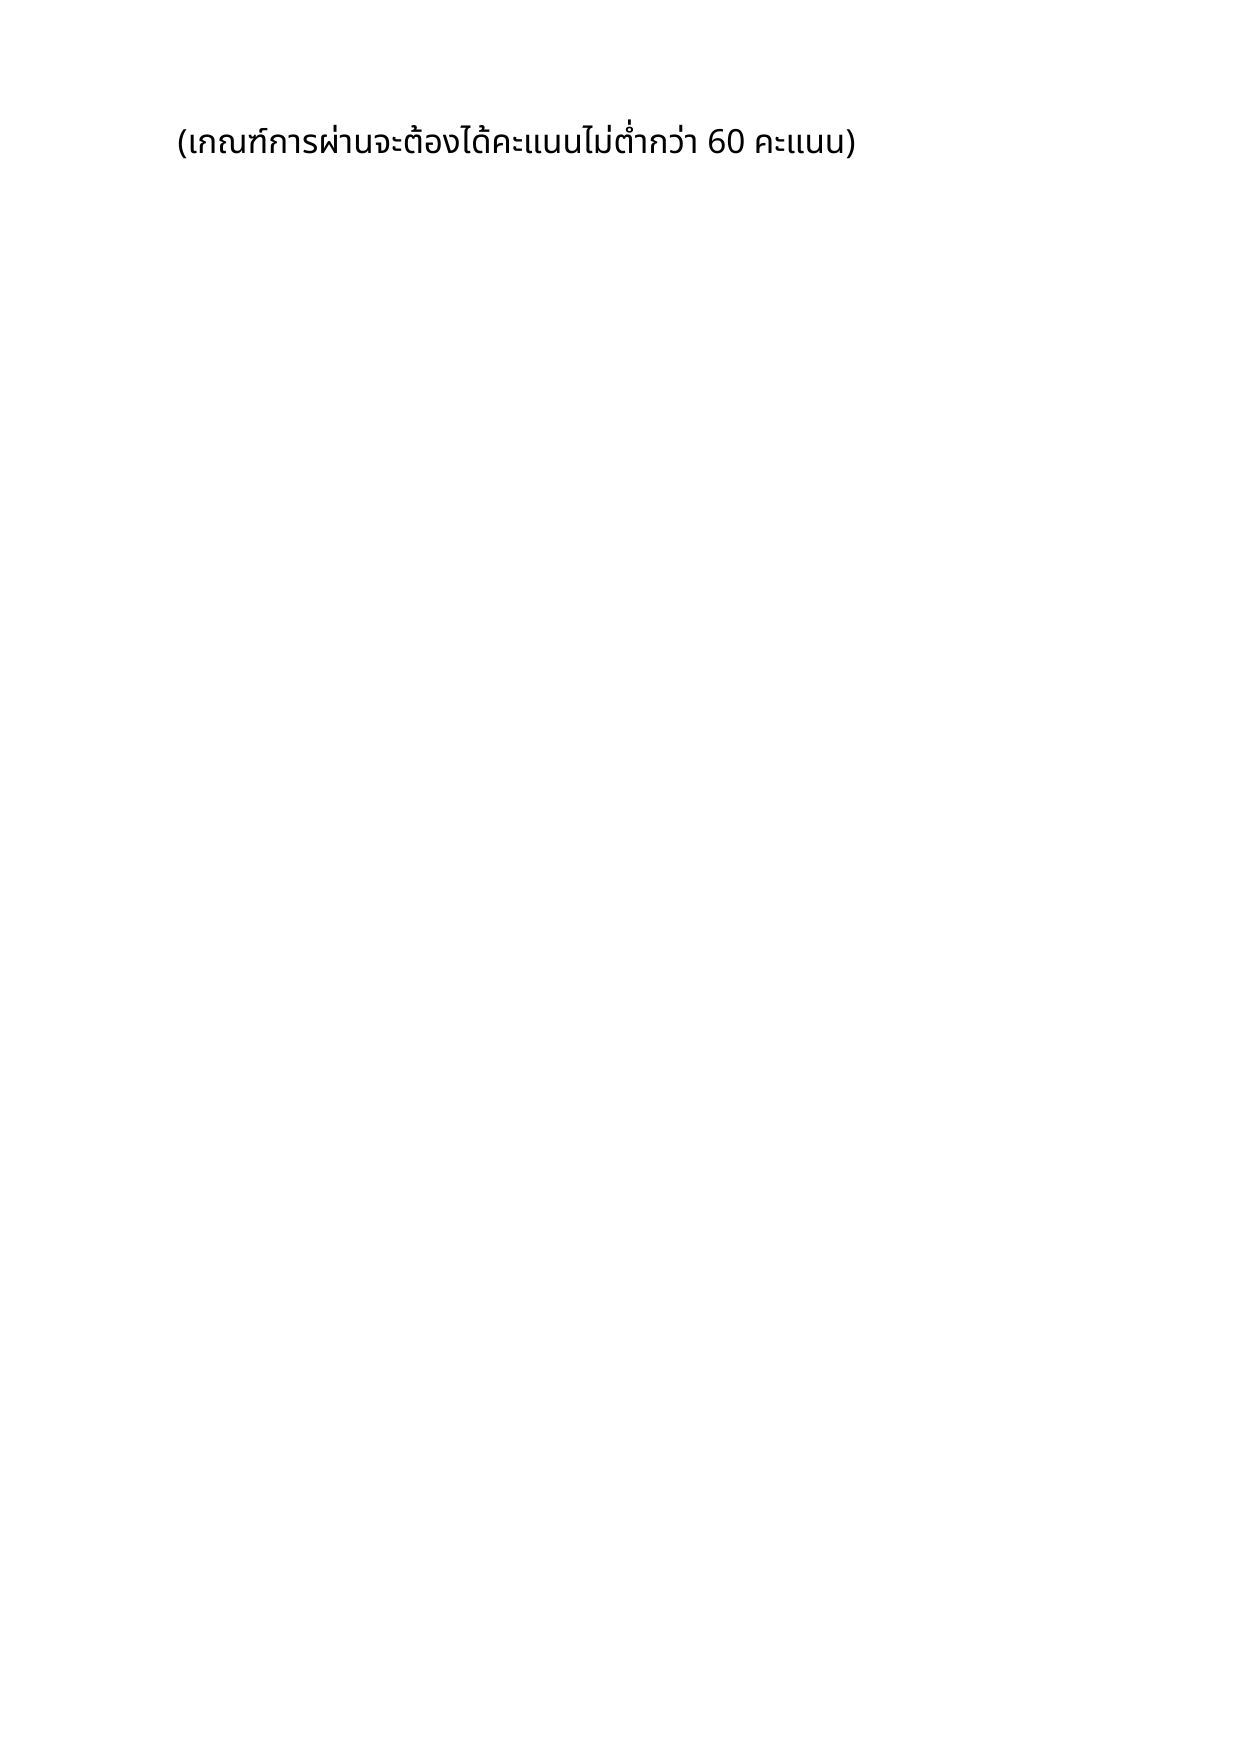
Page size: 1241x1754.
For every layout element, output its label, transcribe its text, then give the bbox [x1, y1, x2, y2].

text (เกณฑ์การผ่านจะต้องได้คะแนนไม่ต่ำกว่า 60 คะแนน) [177, 118, 1124, 169]
